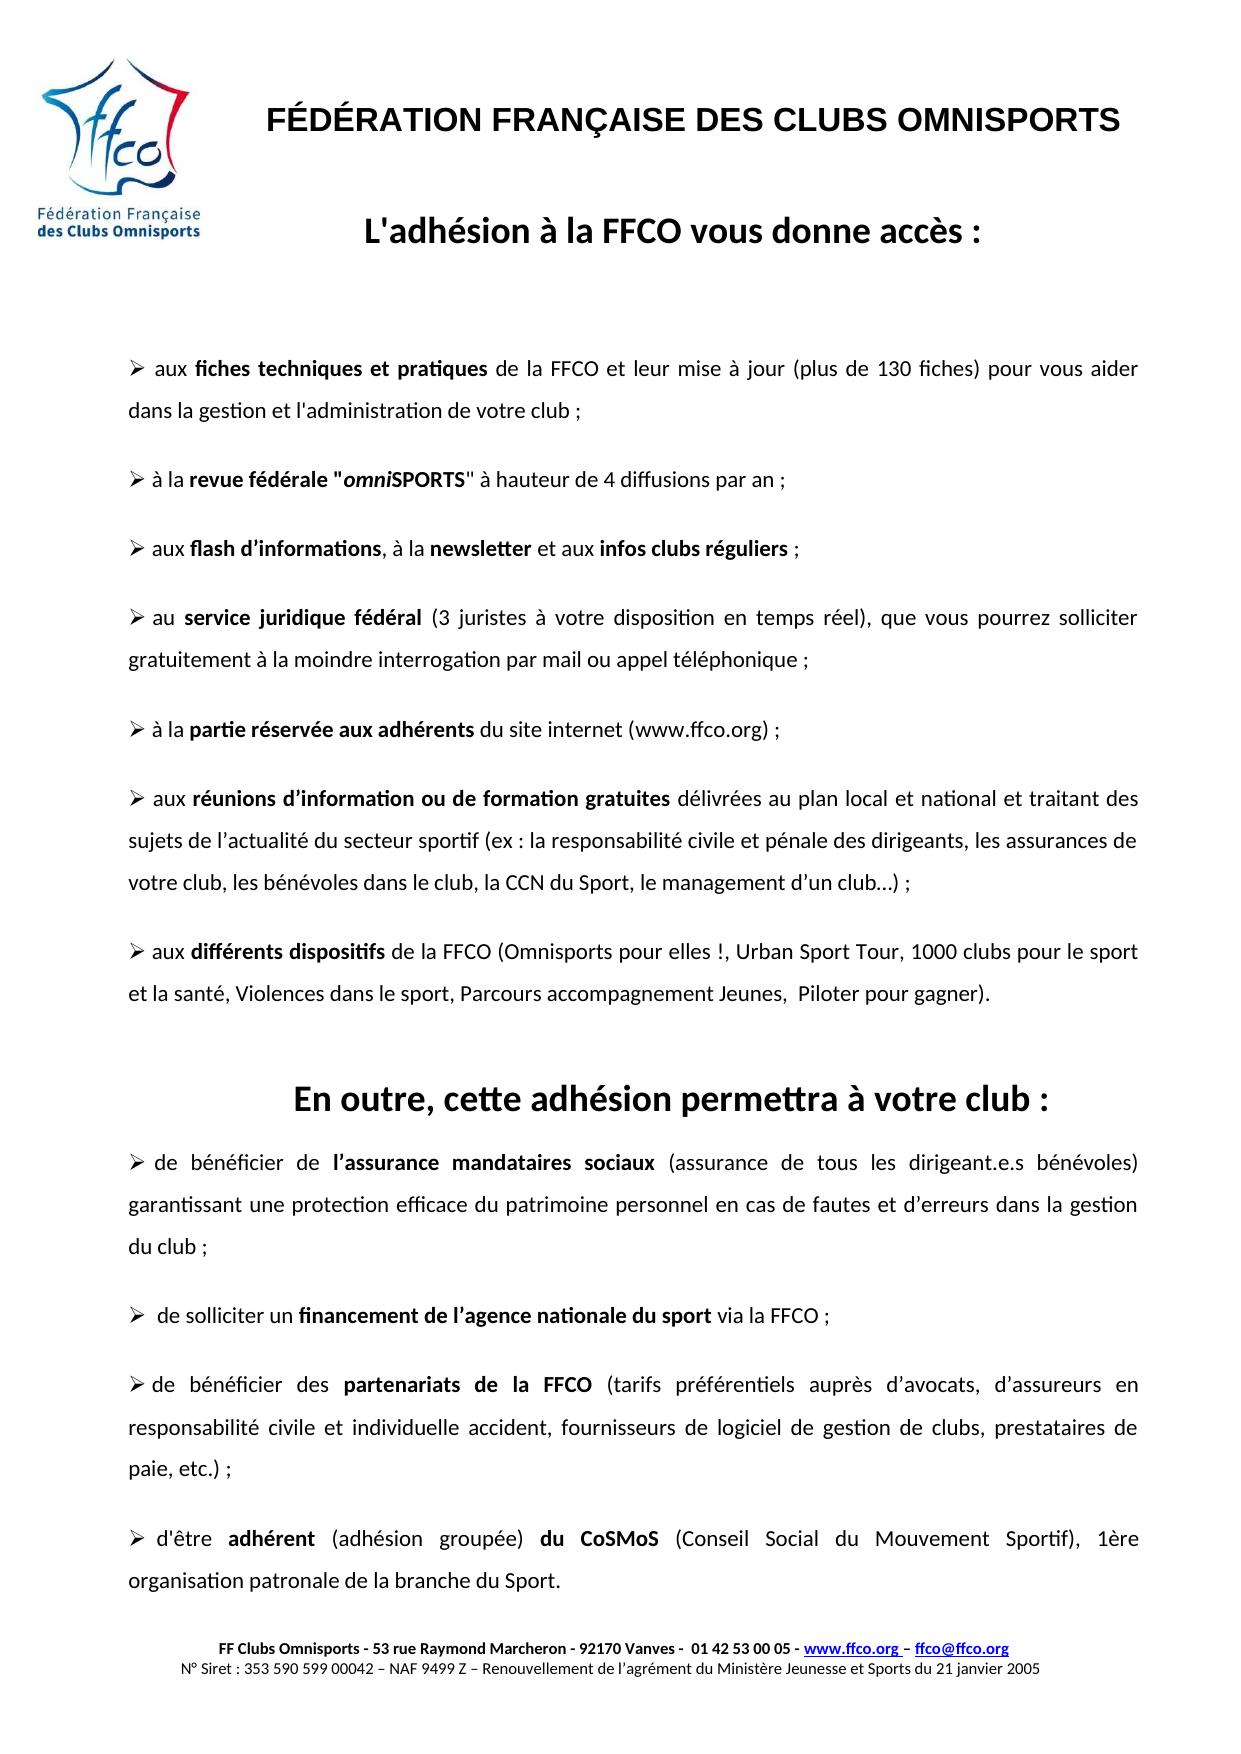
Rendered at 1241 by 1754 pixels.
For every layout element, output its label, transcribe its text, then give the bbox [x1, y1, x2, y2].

list de bénéficier de l’assurance mandataires sociaux (assurance de tous les dirigeant.e.s bénévoles) garantissant une protection efficace du patrimoine personnel en cas de fautes et d’erreurs dans la gestion du club ; [128, 1148, 1139, 1260]
subtitle FÉDÉRATION FRANÇAISE DES CLUBS OMNISPORTS [266, 100, 1152, 138]
text L'adhésion à la FFCO vous donne accès : [364, 207, 1152, 253]
picture [32, 52, 205, 245]
list de solliciter un financement de l’agence nationale du sport via la FFCO ; [128, 1301, 1139, 1329]
list de bénéficier des partenariats de la FFCO (tarifs préférentiels auprès d’avocats, d’assureurs en responsabilité civile et individuelle accident, fournisseurs de logiciel de gestion de clubs, prestataires de paie, etc.) ; [128, 1371, 1139, 1483]
list aux réunions d’information ou de formation gratuites délivrées au plan local et national et traitant des sujets de l’actualité du secteur sportif (ex : la responsabilité civile et pénale des dirigeants, les assurances de votre club, les bénévoles dans le club, la CCN du Sport, le management d’un club…) ; [128, 784, 1139, 896]
list aux fiches techniques et pratiques de la FFCO et leur mise à jour (plus de 130 fiches) pour vous aider dans la gestion et l'administration de votre club ; [128, 354, 1139, 424]
list à la revue fédérale "omniSPORTS" à hauteur de 4 diffusions par an ; [128, 465, 1139, 493]
list aux flash d’informations, à la newsletter et aux infos clubs réguliers ; [128, 534, 1139, 562]
list au service juridique fédéral (3 juristes à votre disposition en temps réel), que vous pourrez solliciter gratuitement à la moindre interrogation par mail ou appel téléphonique ; [128, 603, 1139, 673]
list aux différents dispositifs de la FFCO (Omnisports pour elles !, Urban Sport Tour, 1000 clubs pour le sport et la santé, Violences dans le sport, Parcours accompagnement Jeunes, Piloter pour gagner). [128, 937, 1139, 1007]
list à la partie réservée aux adhérents du site internet (www.ffco.org) ; [128, 715, 1139, 743]
subtitle En outre, cette adhésion permettra à votre club : [293, 1075, 1152, 1121]
list d'être adhérent (adhésion groupée) du CoSMoS (Conseil Social du Mouvement Sportif), 1ère organisation patronale de la branche du Sport. [128, 1524, 1139, 1594]
